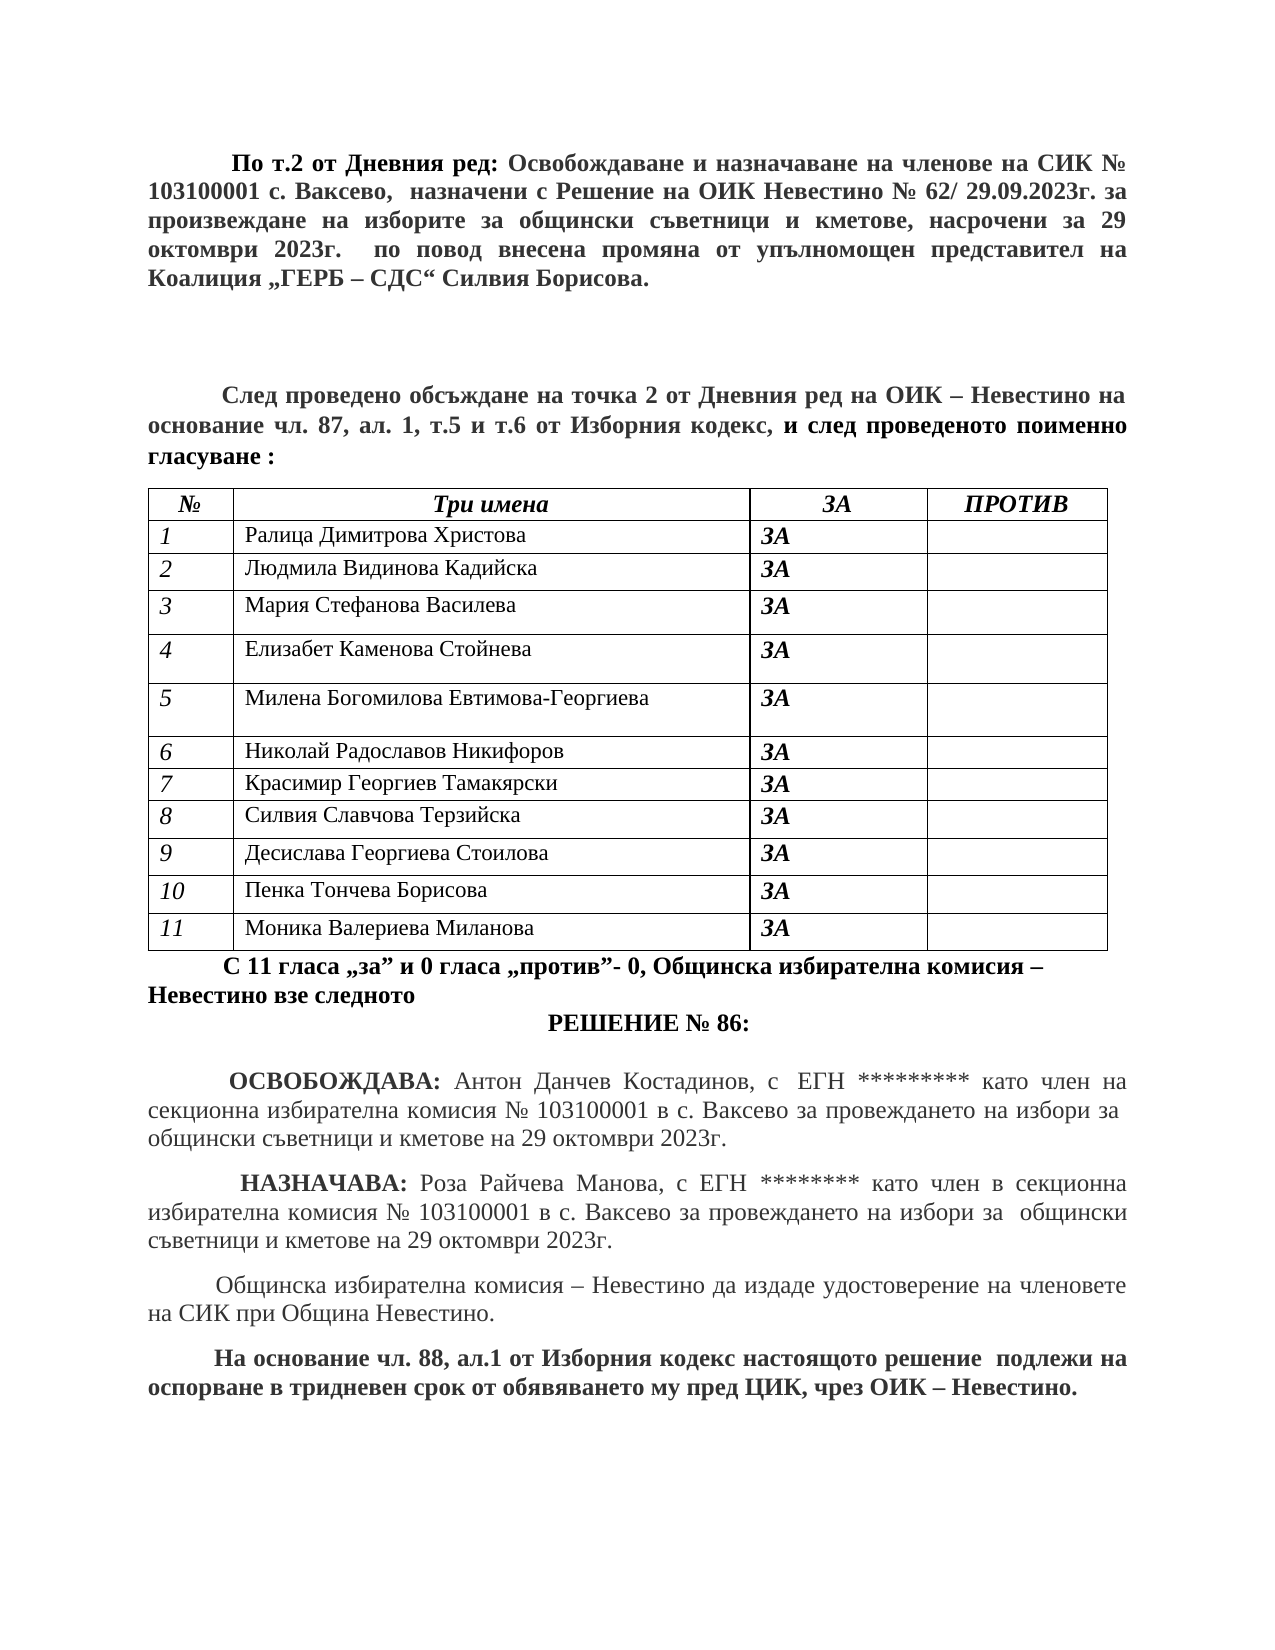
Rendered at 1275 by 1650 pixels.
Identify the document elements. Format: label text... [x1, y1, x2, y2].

table_cell 2 [149, 554, 233, 590]
text ОСВОБОЖДАВА: Антон Данчев Костадинов, с ЕГН ********* като член на секционна избирателна комисия № 103100001 в с. Ваксево за провеждането на избори за общински съветници и кметове на 29 октомври 2023г. [148, 1066, 1127, 1152]
table_cell 11 [149, 914, 233, 950]
table_cell Силвия Славчова Терзийска [234, 801, 749, 837]
table_cell ЗА [751, 684, 927, 736]
table_cell ЗА [751, 876, 927, 912]
table_cell 4 [149, 635, 233, 682]
text С 11 гласа „за” и 0 гласа „против”- 0, Общинска избирателна комисия – Невестино взе следното [148, 951, 1127, 1008]
text РЕШЕНИЕ № 86: [148, 1008, 1127, 1037]
table_cell [928, 914, 1107, 950]
table_cell [928, 737, 1107, 768]
table_header ПРОТИВ [928, 489, 1107, 520]
table_cell Ралица Димитрова Христова [234, 521, 749, 553]
table_cell 6 [149, 737, 233, 768]
table_cell [928, 591, 1107, 634]
table_cell [928, 684, 1107, 736]
table_cell [928, 801, 1107, 837]
table_cell [928, 635, 1107, 682]
table_cell 1 [149, 521, 233, 553]
table_cell ЗА [751, 769, 927, 800]
table_cell [928, 876, 1107, 912]
table_cell Людмила Видинова Кадийска [234, 554, 749, 590]
table_cell Милена Богомилова Евтимова-Георгиева [234, 684, 749, 736]
text На основание чл. 88, ал.1 от Изборния кодекс настоящото решение подлежи на оспорване в тридневен срок от обявяването му пред ЦИК, чрез ОИК – Невестино. [148, 1343, 1127, 1400]
table_cell 3 [149, 591, 233, 634]
table_cell 9 [149, 839, 233, 875]
table_cell Десислава Георгиева Стоилова [234, 839, 749, 875]
table_cell [928, 554, 1107, 590]
table_header Три имена [234, 489, 749, 520]
table_cell 5 [149, 684, 233, 736]
table_cell 8 [149, 801, 233, 837]
table_cell Николай Радославов Никифоров [234, 737, 749, 768]
table_cell ЗА [751, 591, 927, 634]
table_cell 10 [149, 876, 233, 912]
table_cell Моника Валериева Миланова [234, 914, 749, 950]
table_cell ЗА [751, 801, 927, 837]
table_cell ЗА [751, 635, 927, 682]
table_cell ЗА [751, 839, 927, 875]
table_cell ЗА [751, 554, 927, 590]
table_cell [928, 839, 1107, 875]
text След проведено обсъждане на точка 2 от Дневния ред на ОИК – Невестино на основание чл. 87, ал. 1, т.5 и т.6 от Изборния кодекс, и след проведеното поименно гласуване : [148, 380, 1127, 470]
text Общинска избирателна комисия – Невестино да издаде удостоверение на членовете на СИК при Община Невестино. [148, 1270, 1127, 1327]
text НАЗНАЧАВА: Роза Райчева Манова, с ЕГН ******** като член в секционна избирателна комисия № 103100001 в с. Ваксево за провеждането на избори за общински съветници и кметове на 29 октомври 2023г. [148, 1168, 1127, 1254]
table_cell [928, 521, 1107, 553]
table_cell [928, 769, 1107, 800]
table_cell ЗА [751, 737, 927, 768]
table_cell ЗА [751, 521, 927, 553]
table_cell Пенка Тончева Борисова [234, 876, 749, 912]
text По т.2 от Дневния ред: Освобождаване и назначаване на членове на СИК № 103100001 с. Ваксево, назначени с Решение на ОИК Невестино № 62/ 29.09.2023г. за произвеждане на изборите за общински съветници и кметове, насрочени за 29 октомври 2023г. по повод внесена промяна от упълномощен представител на Коалиция „ГЕРБ – СДС“ Силвия Борисова. [148, 148, 1127, 291]
table_cell Мария Стефанова Василева [234, 591, 749, 634]
table_header № [149, 489, 233, 520]
table_header ЗА [751, 489, 927, 520]
table_cell 7 [149, 769, 233, 800]
table_cell Елизабет Каменова Стойнева [234, 635, 749, 682]
table_cell Красимир Георгиев Тамакярски [234, 769, 749, 800]
table_cell ЗА [751, 914, 927, 950]
